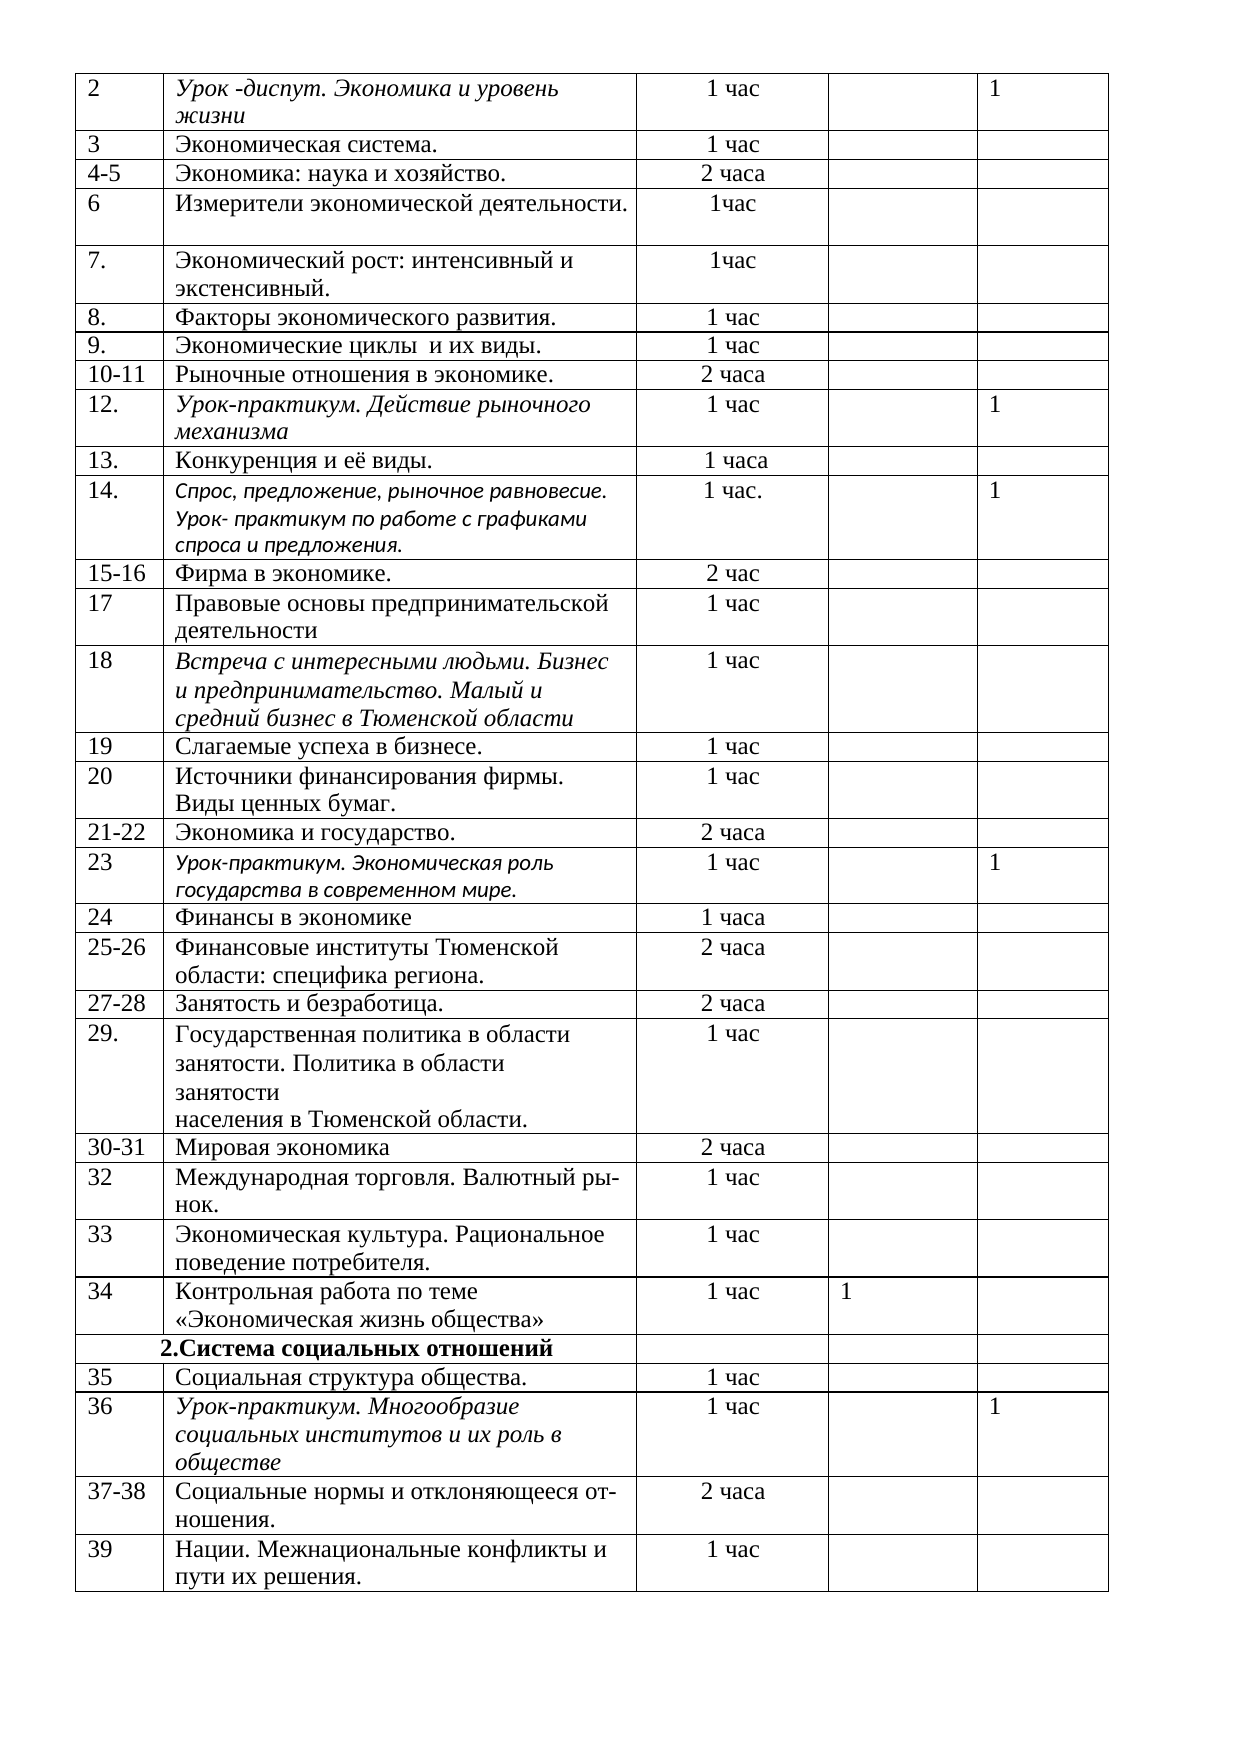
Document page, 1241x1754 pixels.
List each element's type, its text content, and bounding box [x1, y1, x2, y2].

table_cell Финансовые институты Тюменской области: специфика региона. [164, 933, 636, 989]
table_cell 13. [76, 447, 163, 475]
table_cell [829, 560, 977, 588]
table_header Урок -диспут. Экономика и уровень жизни [164, 74, 636, 130]
table_cell [978, 933, 1108, 989]
table_cell Нации. Межнациональные конфликты и пути их решения. [164, 1535, 636, 1591]
table_cell 18 [76, 646, 163, 732]
table_cell 2 часа [637, 160, 828, 188]
table_cell 1 час [637, 333, 828, 360]
table_cell [829, 476, 977, 559]
table_cell 35 [76, 1364, 163, 1391]
table_cell 1 [978, 476, 1108, 559]
table_cell 1час [637, 246, 828, 303]
table_cell 32 [76, 1163, 163, 1219]
table_cell Экономические циклы и их виды. [164, 333, 636, 360]
table_cell [829, 246, 977, 303]
table_cell 2 часа [637, 1134, 828, 1162]
table_cell [829, 1393, 977, 1476]
table_cell [978, 447, 1108, 475]
table_cell 19 [76, 733, 163, 761]
table_cell 20 [76, 762, 163, 818]
table_cell 2 часа [637, 1477, 828, 1534]
table_cell [978, 762, 1108, 818]
table_cell [978, 189, 1108, 245]
table_cell 1 [978, 1393, 1108, 1476]
table_cell [829, 333, 977, 360]
table_cell 2 час [637, 560, 828, 588]
table_cell 1 [978, 848, 1108, 903]
table_cell 34 [76, 1278, 163, 1334]
table_cell [829, 762, 977, 818]
table_cell 24 [76, 904, 163, 932]
table_cell 6 [76, 189, 163, 245]
table_cell [978, 819, 1108, 847]
table_cell 1 час [637, 848, 828, 903]
table_cell [829, 848, 977, 903]
table_cell Факторы экономического развития. [164, 304, 636, 331]
table_cell [978, 1335, 1108, 1363]
table_cell 1 час [637, 390, 828, 446]
table_cell Социальные нормы и отклоняющееся от- ношения. [164, 1477, 636, 1534]
table_cell Экономическая система. [164, 131, 636, 159]
table_cell [978, 1134, 1108, 1162]
table_cell Урок-практикум. Экономическая роль государства в современном мире. [164, 848, 636, 903]
table_cell [829, 589, 977, 645]
table_cell [829, 1477, 977, 1534]
table_cell 3 [76, 131, 163, 159]
table_cell [978, 1477, 1108, 1534]
table_cell 2 часа [637, 933, 828, 989]
table_cell [829, 646, 977, 732]
table_cell [978, 1364, 1108, 1391]
table_header 2 [76, 74, 163, 130]
table_header [829, 74, 977, 130]
table_cell [829, 1535, 977, 1591]
table_cell 9. [76, 333, 163, 360]
table_cell [829, 131, 977, 159]
table_cell 2 часа [637, 819, 828, 847]
table_cell 1 [978, 390, 1108, 446]
table_cell 1 час [637, 762, 828, 818]
table_cell Международная торговля. Валютный ры- нок. [164, 1163, 636, 1219]
table_cell 10-11 [76, 361, 163, 389]
table_cell [978, 646, 1108, 732]
table_cell Урок-практикум. Многообразие социальных институтов и их роль в обществе [164, 1393, 636, 1476]
table_cell [978, 361, 1108, 389]
table_cell [829, 1364, 977, 1391]
table_cell [829, 160, 977, 188]
table_cell Фирма в экономике. [164, 560, 636, 588]
table_cell [978, 131, 1108, 159]
table_cell [829, 1335, 977, 1363]
table_cell [829, 733, 977, 761]
table_cell [978, 1278, 1108, 1334]
table_cell [637, 1335, 828, 1363]
table_cell Спрос, предложение, рыночное равновесие. Урок- практикум по работе с графиками спроса и предложения. [164, 476, 636, 559]
table_cell [978, 160, 1108, 188]
table_cell Рыночные отношения в экономике. [164, 361, 636, 389]
table_cell Экономический рост: интенсивный и экстенсивный. [164, 246, 636, 303]
table_cell Экономика: наука и хозяйство. [164, 160, 636, 188]
table_cell Измерители экономической деятельности. [164, 189, 636, 245]
table_cell 2 часа [637, 361, 828, 389]
table_cell 29. [76, 1019, 163, 1133]
table_cell 1 час [637, 1220, 828, 1276]
table_cell 36 [76, 1393, 163, 1476]
table_cell 27-28 [76, 991, 163, 1018]
table_cell 1 часа [637, 904, 828, 932]
table_cell [829, 189, 977, 245]
table_cell 1 часа [637, 447, 828, 475]
table_cell Встреча с интересными людьми. Бизнес и предпринимательство. Малый и средний бизнес в Тюменской области [164, 646, 636, 732]
table_cell [829, 1220, 977, 1276]
table_cell [978, 904, 1108, 932]
table_cell Конкуренция и её виды. [164, 447, 636, 475]
table_cell 1 час [637, 304, 828, 331]
table_cell [978, 1019, 1108, 1133]
table_cell 2.Система социальных отношений [76, 1335, 636, 1363]
table_cell 1 час [637, 1019, 828, 1133]
table_cell [978, 246, 1108, 303]
table_cell 4-5 [76, 160, 163, 188]
table_cell [978, 1220, 1108, 1276]
table_cell 1 час. [637, 476, 828, 559]
table_header 1 час [637, 74, 828, 130]
table_cell 1 час [637, 1535, 828, 1591]
table_cell [829, 819, 977, 847]
table_cell [829, 304, 977, 331]
table_cell Финансы в экономике [164, 904, 636, 932]
table_cell 37-38 [76, 1477, 163, 1534]
table_cell [978, 589, 1108, 645]
table_cell [978, 1163, 1108, 1219]
table_cell 1 час [637, 1163, 828, 1219]
table_cell [978, 560, 1108, 588]
table_cell [829, 904, 977, 932]
table_cell Контрольная работа по теме «Экономическая жизнь общества» [164, 1278, 636, 1334]
table_cell 1 час [637, 1278, 828, 1334]
table_cell Слагаемые успеха в бизнесе. [164, 733, 636, 761]
table_cell 21-22 [76, 819, 163, 847]
table_cell [978, 991, 1108, 1018]
table_cell Занятость и безработица. [164, 991, 636, 1018]
table_cell Социальная структура общества. [164, 1364, 636, 1391]
table_cell 8. [76, 304, 163, 331]
table_cell 17 [76, 589, 163, 645]
table_cell 15-16 [76, 560, 163, 588]
table_cell 1 час [637, 733, 828, 761]
table_cell [829, 390, 977, 446]
table_cell Экономическая культура. Рациональное поведение потребителя. [164, 1220, 636, 1276]
table_cell [829, 1134, 977, 1162]
table_cell Правовые основы предпринимательской деятельности [164, 589, 636, 645]
table_cell [829, 447, 977, 475]
table_cell 12. [76, 390, 163, 446]
table_cell 30-31 [76, 1134, 163, 1162]
table_cell 33 [76, 1220, 163, 1276]
table_cell Государственная политика в области занятости. Политика в области занятости населения в Тюменской области. [164, 1019, 636, 1133]
table_cell [978, 1535, 1108, 1591]
table_cell 7. [76, 246, 163, 303]
table_cell Урок-практикум. Действие рыночного механизма [164, 390, 636, 446]
table_cell [978, 304, 1108, 331]
table_cell Мировая экономика [164, 1134, 636, 1162]
table_cell [978, 333, 1108, 360]
table_cell Источники финансирования фирмы. Виды ценных бумаг. [164, 762, 636, 818]
table_cell 1 час [637, 646, 828, 732]
table_cell 25-26 [76, 933, 163, 989]
table_cell 1 час [637, 589, 828, 645]
table_cell 14. [76, 476, 163, 559]
table_cell 23 [76, 848, 163, 903]
table_cell 2 часа [637, 991, 828, 1018]
table_cell 1час [637, 189, 828, 245]
table_cell Экономика и государство. [164, 819, 636, 847]
table_cell [978, 733, 1108, 761]
table_cell [829, 933, 977, 989]
table_header 1 [978, 74, 1108, 130]
table_cell [829, 1163, 977, 1219]
table_cell 1 час [637, 1364, 828, 1391]
table_cell [829, 1019, 977, 1133]
table_cell 1 час [637, 131, 828, 159]
table_cell [829, 361, 977, 389]
table_cell 1 [829, 1278, 977, 1334]
table_cell 39 [76, 1535, 163, 1591]
table_cell 1 час [637, 1393, 828, 1476]
table_cell [829, 991, 977, 1018]
